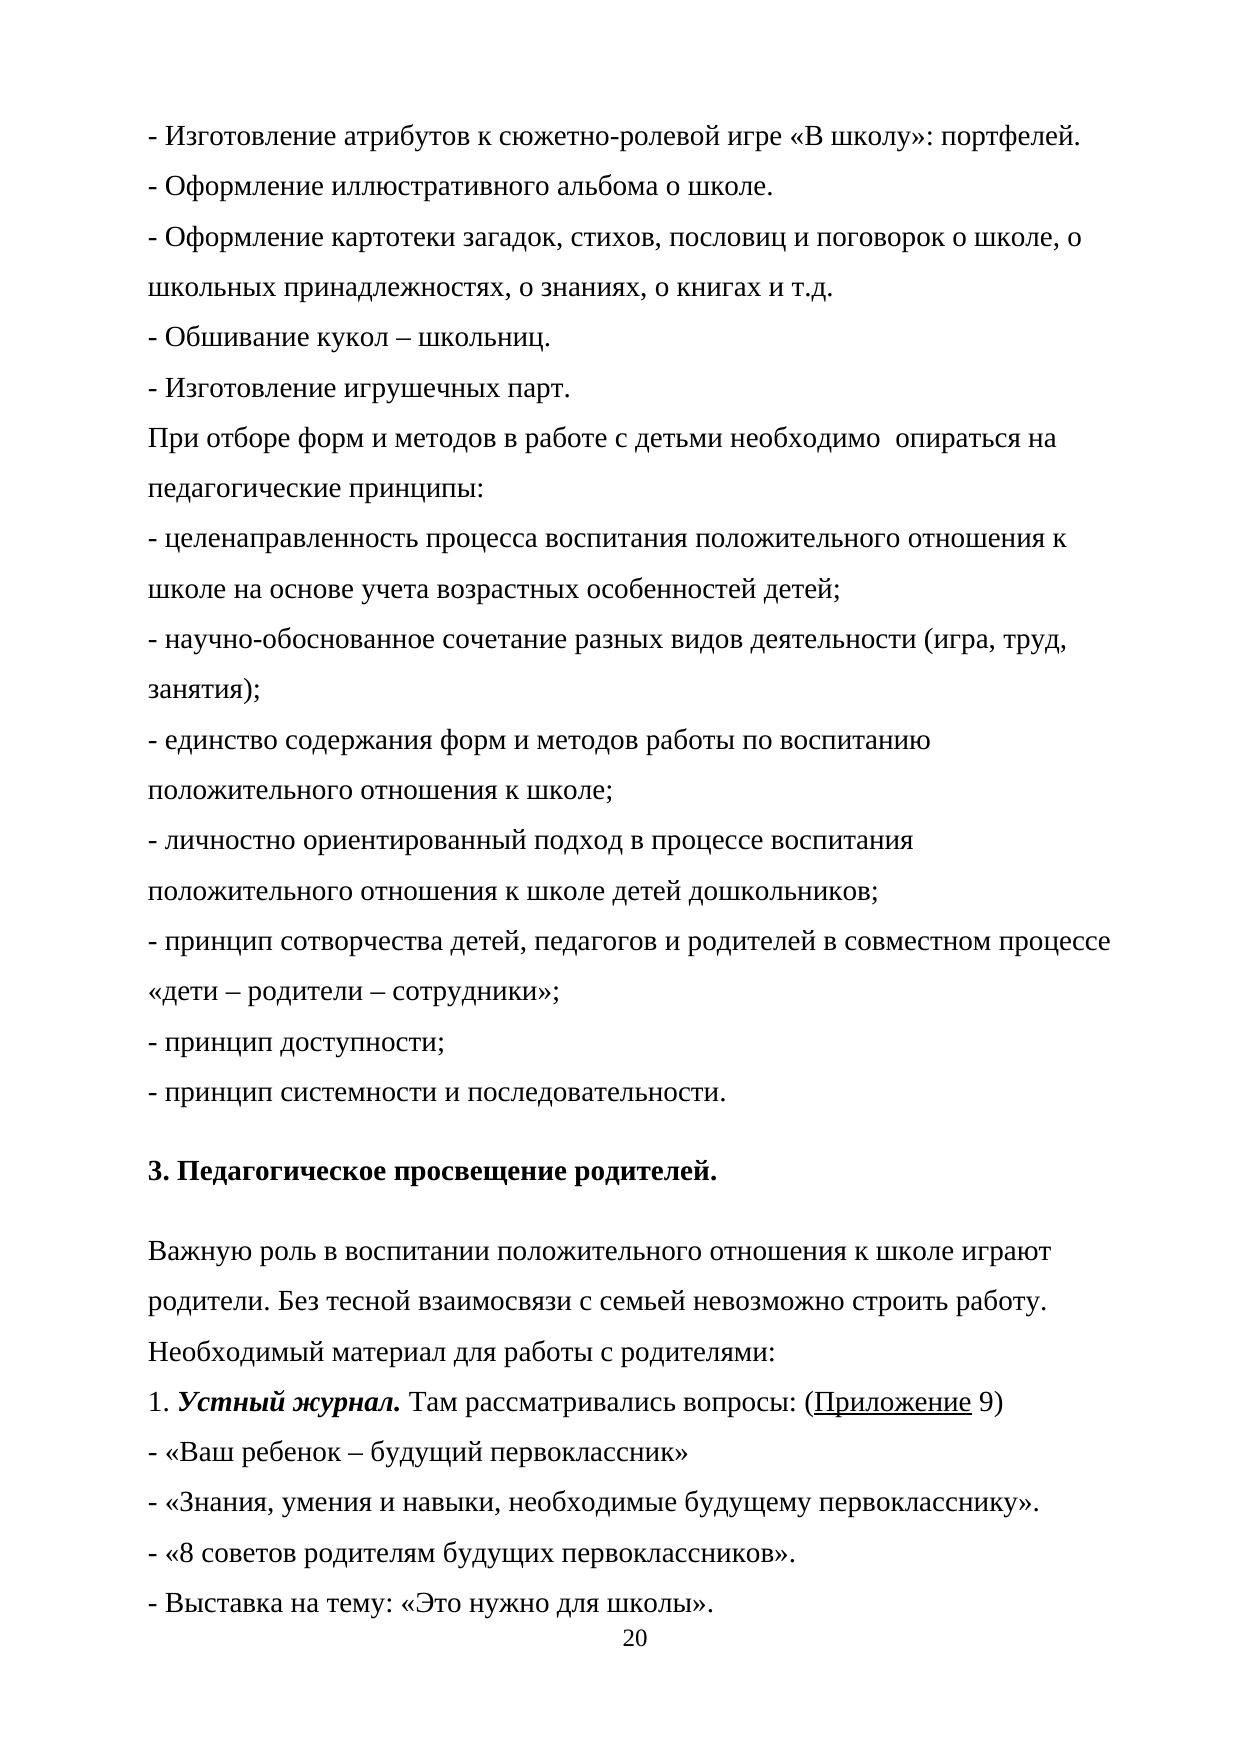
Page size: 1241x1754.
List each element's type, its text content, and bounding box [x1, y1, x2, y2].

text - Изготовление атрибутов к сюжетно-ролевой игре «В школу»: портфелей. - Оформление иллюстративного альбома о школе. - Оформление картотеки загадок, стихов, пословиц и поговорок о школе, о школьных принадлежностях, о знаниях, о книгах и т.д. - Обшивание кукол – школьниц. - Изготовление игрушечных парт. При отборе форм и методов в работе с детьми необходимо опираться на педагогические принципы: - целенаправленность процесса воспитания положительного отношения к школе на основе учета возрастных особенностей детей; - научно-обоснованное сочетание разных видов деятельности (игра, труд, занятия); - единство содержания форм и методов работы по воспитанию положительного отношения к школе; - личностно ориентированный подход в процессе воспитания положительного отношения к школе детей дошкольников; - принцип сотворчества детей, педагогов и родителей в совместном процессе «дети – родители – сотрудники»; - принцип доступности; - принцип системности и последовательности. [148, 118, 1122, 1108]
text 3. Педагогическое просвещение родителей. [148, 1153, 1122, 1187]
text Важную роль в воспитании положительного отношения к школе играют родители. Без тесной взаимосвязи с семьей невозможно строить работу. Необходимый материал для работы с родителями: 1. Устный журнал. Там рассматривались вопросы: (Приложение 9) - «Ваш ребенок – будущий первоклассник» - «Знания, умения и навыки, необходимые будущему первокласснику». - «8 советов родителям будущих первоклассников». - Выставка на тему: «Это нужно для школы». [148, 1233, 1122, 1619]
